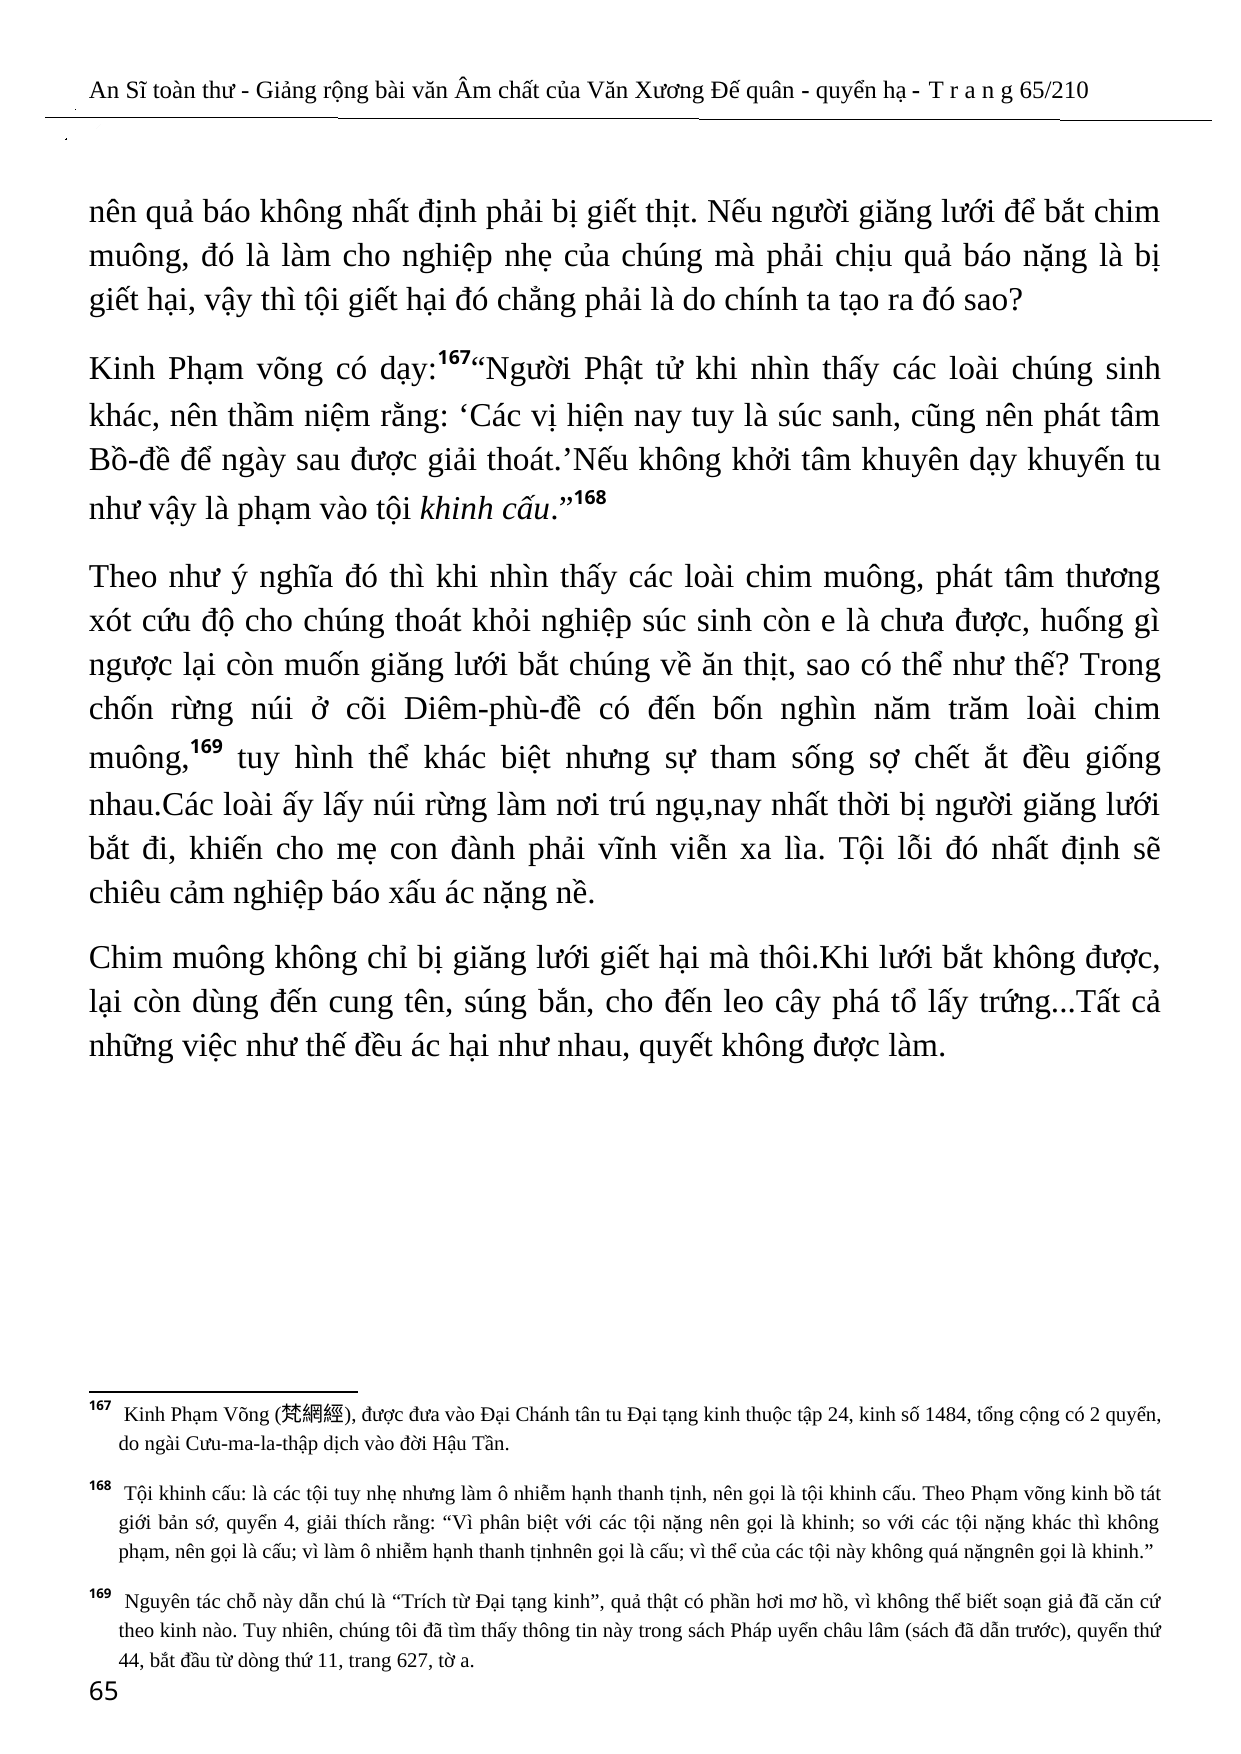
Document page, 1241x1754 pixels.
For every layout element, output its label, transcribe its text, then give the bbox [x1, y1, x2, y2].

text Chim muông không chỉ bị giăng lưới giết hại mà thôi.Khi lưới bắt không được, lại còn dùng đến cung tên, súng bắn, cho đến leo cây phá tổ lấy trứng...Tất cả những việc như thế đều ác hại như nhau, quyết không được làm. [89, 937, 1162, 1063]
text Theo như ý nghĩa đó thì khi nhìn thấy các loài chim muông, phát tâm thương xót cứu độ cho chúng thoát khỏi nghiệp súc sinh còn e là chưa được, huống gì ngược lại còn muốn giăng lưới bắt chúng về ăn thịt, sao có thể như thế? Trong chốn rừng núi ở cõi Diêm-phù-đề có đến bốn nghìn năm trăm loài chim muông, tuy hình thể khác biệt nhưng sự tham sống sợ chết ắt đều giống nhau.Các loài ấy lấy núi rừng làm nơi trú ngụ,nay nhất thời bị người giăng lưới bắt đi, khiến cho mẹ con đành phải vĩnh viễn xa lìa. Tội lỗi đó nhất định sẽ chiêu cảm nghiệp báo xấu ác nặng nề. [89, 556, 1162, 910]
text Kinh Phạm võng có dạy:“Người Phật tử khi nhìn thấy các loài chúng sinh khác, nên thầm niệm rằng: ‘Các vị hiện nay tuy là súc sanh, cũng nên phát tâm Bồ-đề để ngày sau được giải thoát.’Nếu không khởi tâm khuyên dạy khuyến tu như vậy là phạm vào tội khinh cấu.” [89, 344, 1162, 529]
